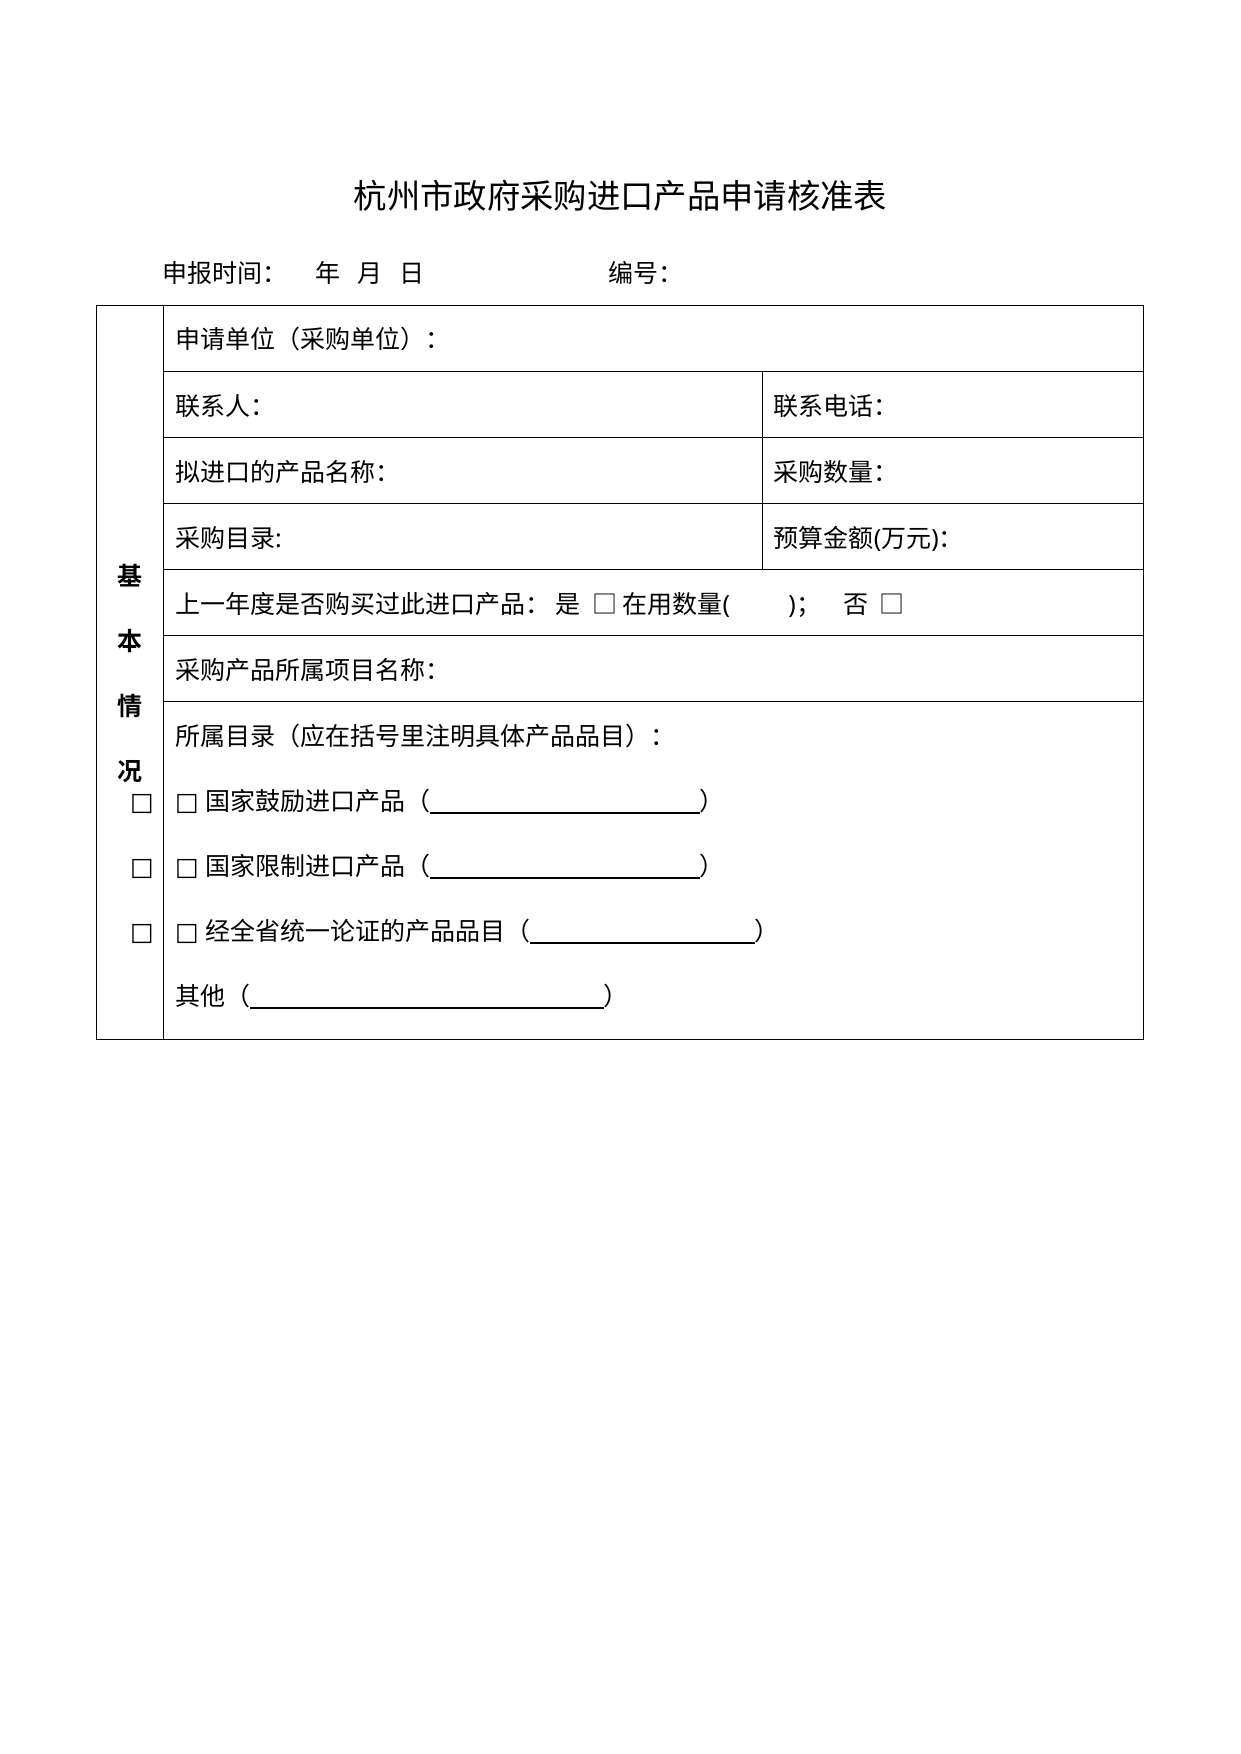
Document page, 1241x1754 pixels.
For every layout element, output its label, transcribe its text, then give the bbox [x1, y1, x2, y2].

table_header 申请单位（采购单位）： [164, 306, 1143, 371]
table_cell 拟进口的产品名称： [164, 438, 762, 503]
table_cell 联系人： [164, 372, 762, 437]
text 杭州市政府采购进口产品申请核准表 [112, 162, 1128, 227]
table_cell 上一年度是否购买过此进口产品： 是 □ 在用数量( )； 否 □ [164, 570, 1143, 635]
table_cell 采购目录: [164, 504, 762, 569]
table_cell 采购数量： [763, 438, 1143, 503]
table_cell 采购产品所属项目名称： [164, 636, 1143, 701]
table_header 基 本 情 况 [97, 306, 163, 1039]
text 申报时间： 年 月 日 编号： [112, 239, 1128, 304]
table_cell 联系电话： [763, 372, 1143, 437]
table_cell 预算金额(万元)： [763, 504, 1143, 569]
table_cell 所属目录（应在括号里注明具体产品品目）： □ 国家鼓励进口产品（ ） □ 国家限制进口产品（ ） □ 经全省统一论证的产品品目（ ） 其他（ ） [164, 702, 1143, 1039]
